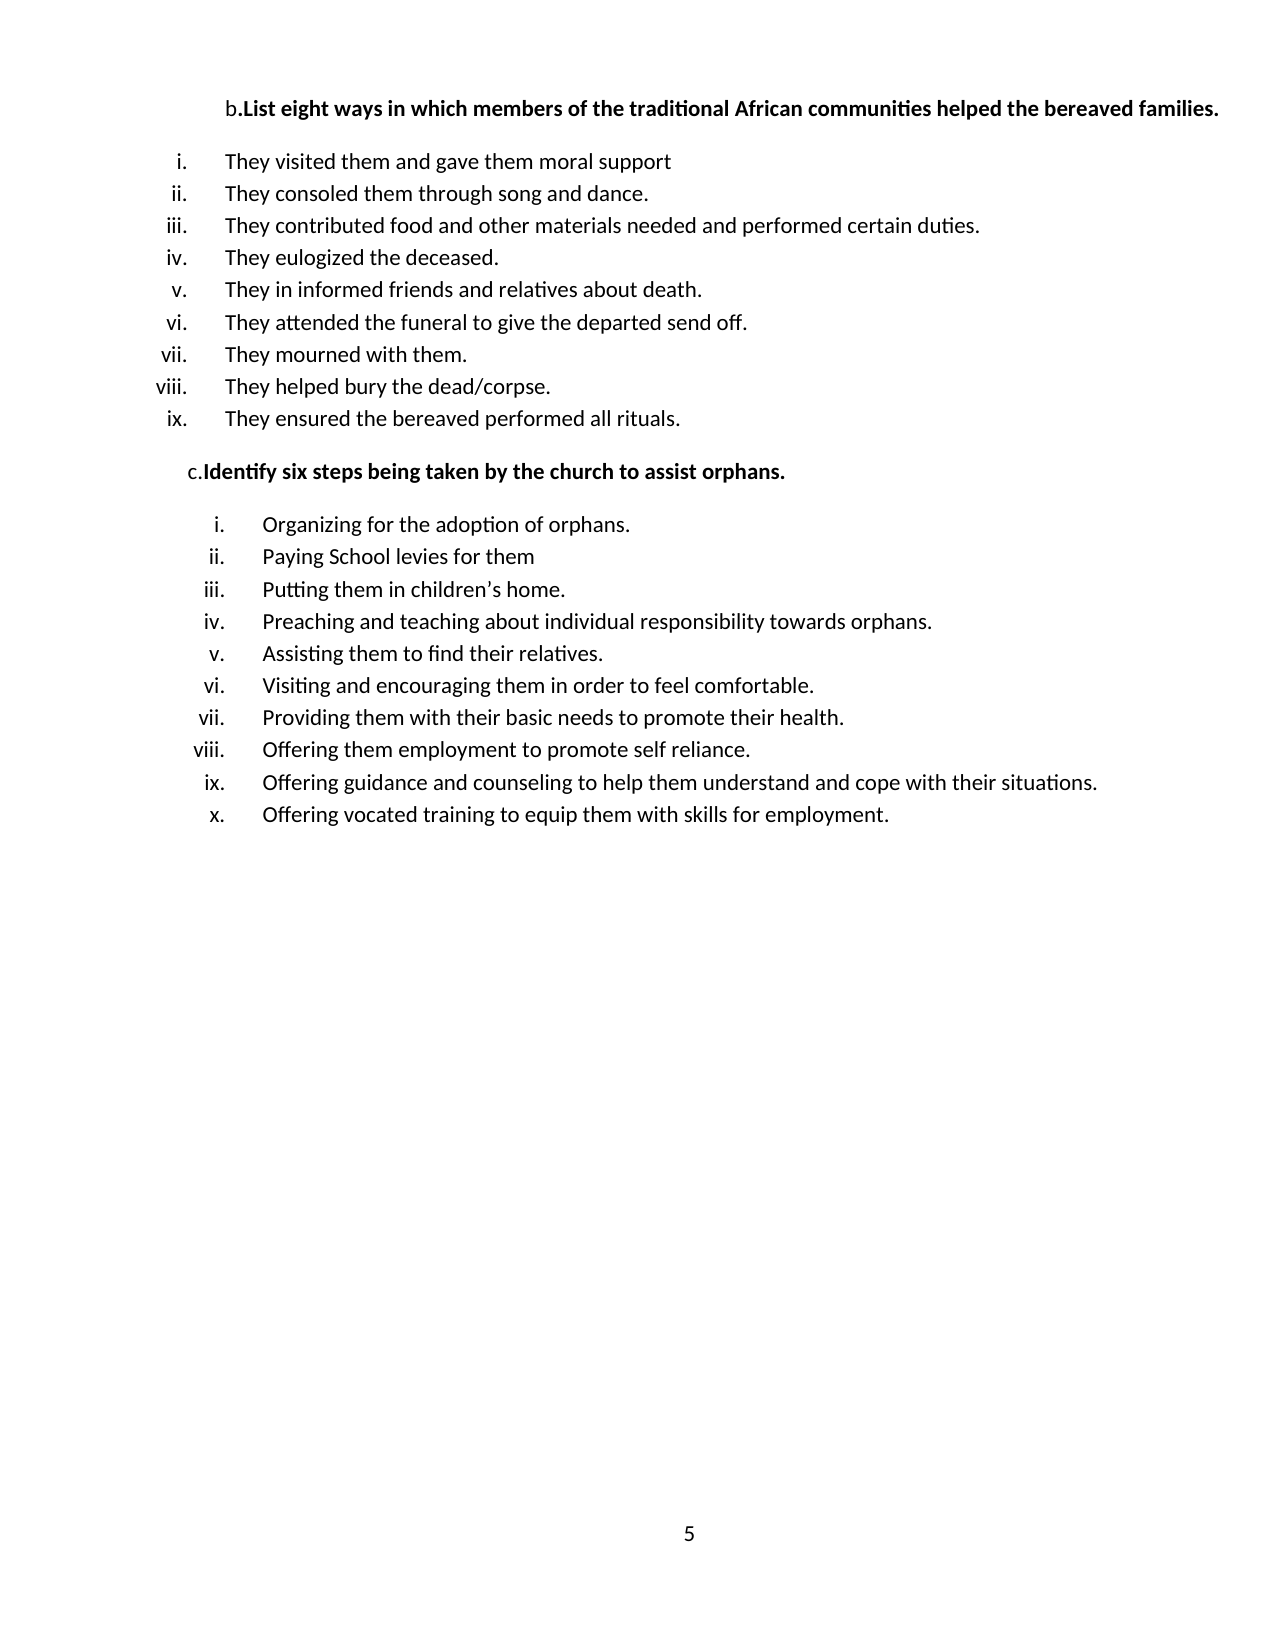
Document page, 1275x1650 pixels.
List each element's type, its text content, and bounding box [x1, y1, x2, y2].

text c.Identify six steps being taken by the church to assist orphans. [187, 457, 1228, 485]
list Offering vocated training to equip them with skills for employment. [225, 800, 1228, 828]
list Providing them with their basic needs to promote their health. [225, 703, 1228, 731]
list Organizing for the adoption of orphans. [225, 510, 1228, 538]
list Visiting and encouraging them in order to feel comfortable. [225, 671, 1228, 699]
list They mourned with them. [187, 340, 1228, 368]
list They consoled them through song and dance. [187, 179, 1228, 207]
text b.List eight ways in which members of the traditional African communities helped the bereaved families. [150, 94, 1228, 122]
list They ensured the bereaved performed all rituals. [187, 404, 1228, 432]
list They helped bury the dead/corpse. [187, 372, 1228, 400]
list Assisting them to find their relatives. [225, 639, 1228, 667]
list They in informed friends and relatives about death. [187, 276, 1228, 303]
list They visited them and gave them moral support [187, 147, 1228, 175]
list They contributed food and other materials needed and performed certain duties. [187, 211, 1228, 239]
list They eulogized the deceased. [187, 243, 1228, 271]
list They attended the funeral to give the departed send off. [187, 308, 1228, 336]
list Offering guidance and counseling to help them understand and cope with their situations. [225, 768, 1228, 796]
list Paying School levies for them [225, 542, 1228, 571]
list Offering them employment to promote self reliance. [225, 736, 1228, 764]
list Preaching and teaching about individual responsibility towards orphans. [225, 607, 1228, 635]
list Putting them in children’s home. [225, 575, 1228, 603]
